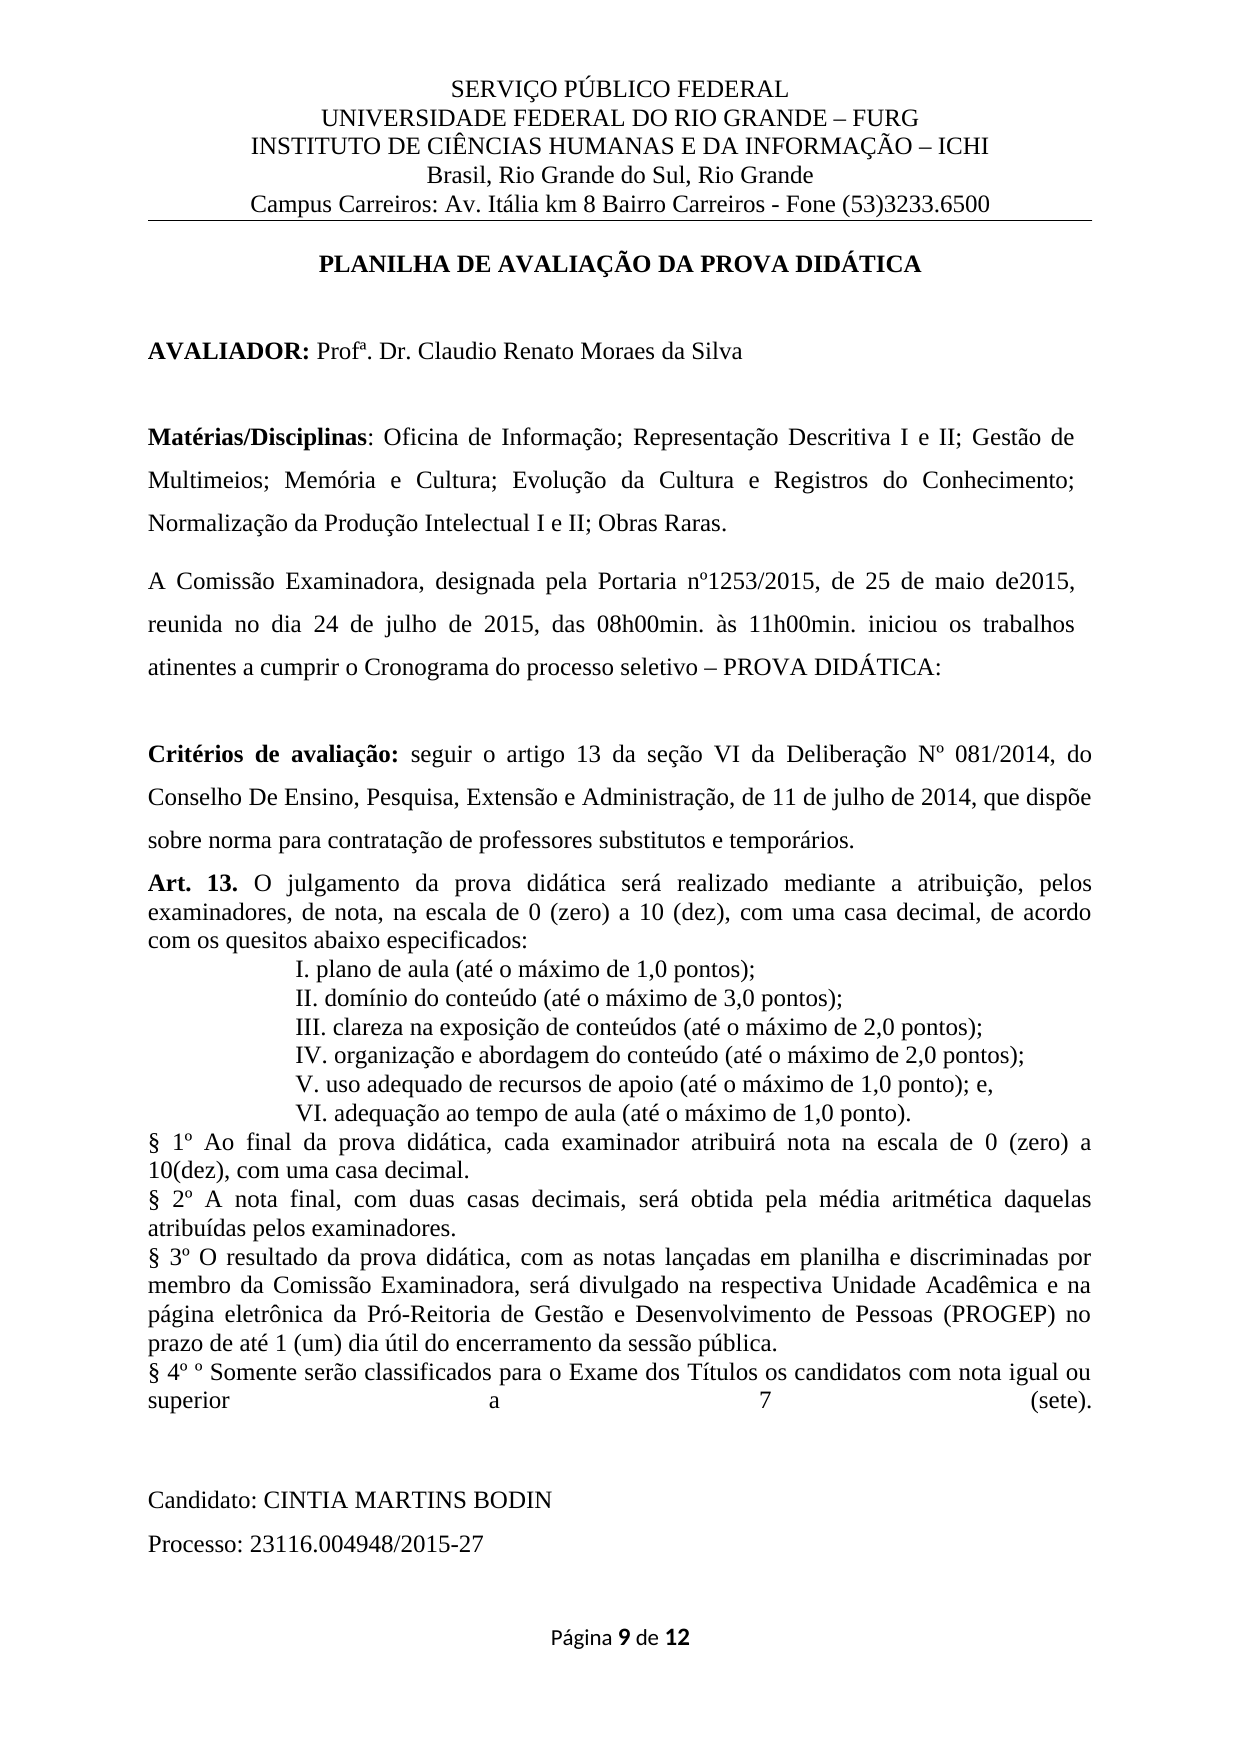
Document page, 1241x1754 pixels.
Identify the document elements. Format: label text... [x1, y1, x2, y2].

text § 3º O resultado da prova didática, com as notas lançadas em planilha e discriminadas por membro da Comissão Examinadora, será divulgado na respectiva Unidade Acadêmica e na página eletrônica da Pró-Reitoria de Gestão e Desenvolvimento de Pessoas (PROGEP) no prazo de até 1 (um) dia útil do encerramento da sessão pública. [148, 1242, 1092, 1357]
text II. domínio do conteúdo (até o máximo de 3,0 pontos); [295, 983, 1092, 1012]
text III. clareza na exposição de conteúdos (até o máximo de 2,0 pontos); [295, 1012, 1092, 1041]
text Art. 13. O julgamento da prova didática será realizado mediante a atribuição, pelos examinadores, de nota, na escala de 0 (zero) a 10 (dez), com uma casa decimal, de acordo com os quesitos abaixo especificados: [148, 868, 1092, 954]
text AVALIADOR: Profª. Dr. Claudio Renato Moraes da Silva [148, 336, 1092, 364]
text V. uso adequado de recursos de apoio (até o máximo de 1,0 ponto); e, [295, 1069, 1092, 1098]
text Candidato: CINTIA MARTINS BODIN [148, 1486, 1092, 1514]
text § 1º Ao final da prova didática, cada examinador atribuirá nota na escala de 0 (zero) a 10(dez), com uma casa decimal. [148, 1127, 1092, 1184]
text § 2º A nota final, com duas casas decimais, será obtida pela média aritmética daquelas atribuídas pelos examinadores. [148, 1184, 1092, 1242]
text PLANILHA DE AVALIAÇÃO DA PROVA DIDÁTICA [148, 249, 1092, 278]
text VI. adequação ao tempo de aula (até o máximo de 1,0 ponto). [295, 1098, 1092, 1127]
text I. plano de aula (até o máximo de 1,0 pontos); [295, 954, 1092, 983]
text A Comissão Examinadora, designada pela Portaria nº1253/2015, de 25 de maio de2015, reunida no dia 24 de julho de 2015, das 08h00min. às 11h00min. iniciou os trabalhos atinentes a cumprir o Cronograma do processo seletivo – PROVA DIDÁTICA: [148, 566, 1076, 681]
text Processo: 23116.004948/2015-27 [148, 1529, 1092, 1557]
text § 4º º Somente serão classificados para o Exame dos Títulos os candidatos com nota igual ou superior a 7 (sete). [148, 1357, 1092, 1442]
text Critérios de avaliação: seguir o artigo 13 da seção VI da Deliberação Nº 081/2014, do Conselho De Ensino, Pesquisa, Extensão e Administração, de 11 de julho de 2014, que dispõe sobre norma para contratação de professores substitutos e temporários. [148, 739, 1092, 854]
text IV. organização e abordagem do conteúdo (até o máximo de 2,0 pontos); [295, 1041, 1092, 1069]
text Matérias/Disciplinas: Oficina de Informação; Representação Descritiva I e II; Gestão de Multimeios; Memória e Cultura; Evolução da Cultura e Registros do Conhecimento; Normalização da Produção Intelectual I e II; Obras Raras. [148, 422, 1076, 537]
